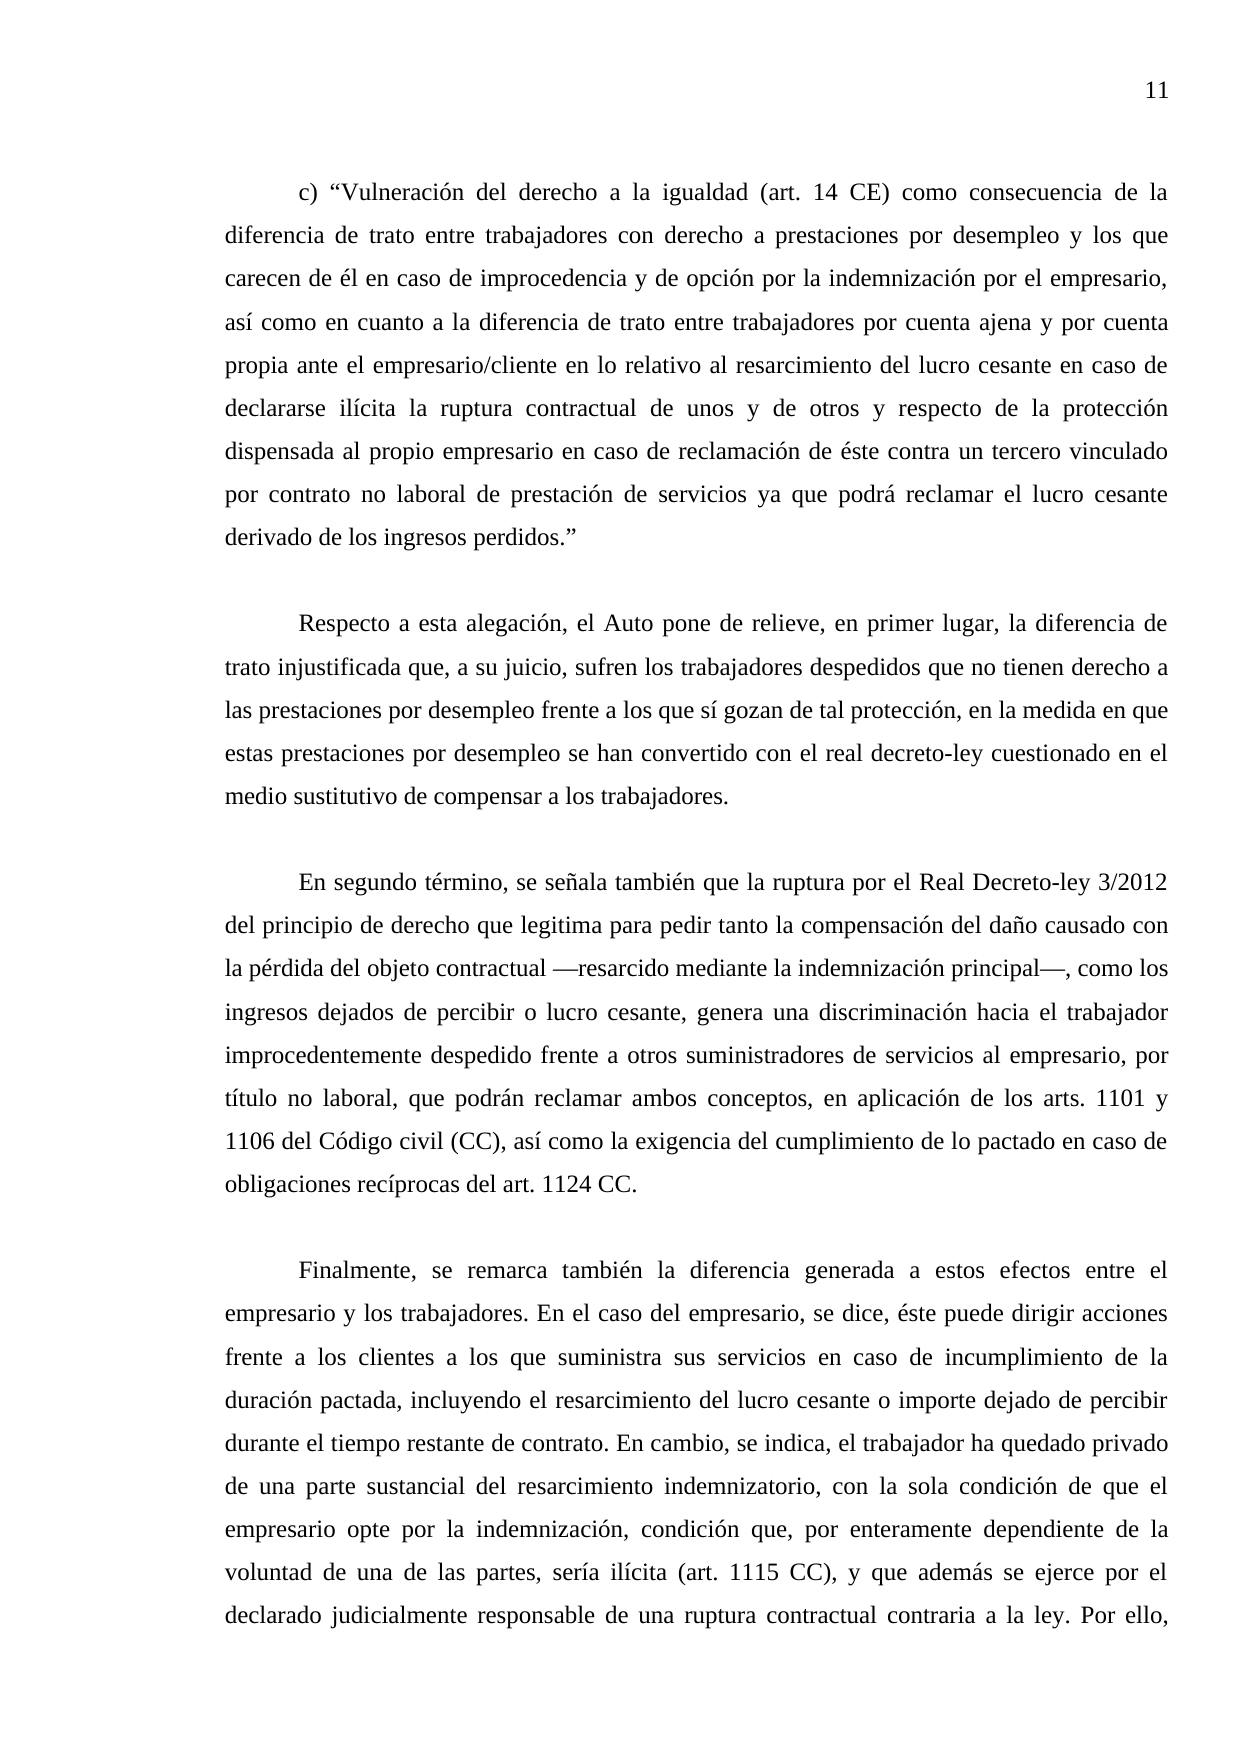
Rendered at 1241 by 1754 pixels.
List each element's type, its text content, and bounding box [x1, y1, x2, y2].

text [224, 1255, 1169, 1629]
text En segundo término, se señala también que la ruptura por el Real Decreto-ley 3/2012 del principio de derecho que legitima para pedir tanto la compensación del daño causado con la pérdida del objeto contractual —resarcido mediante la indemnización principal—, como los ingresos dejados de percibir o lucro cesante, genera una discriminación hacia el trabajador improcedentemente despedido frente a otros suministradores de servicios al empresario, por título no laboral, que podrán reclamar ambos conceptos, en aplicación de los arts. 1101 y 1106 del Código civil (CC), así como la exigencia del cumplimiento de lo pactado en caso de obligaciones recíprocas del art. 1124 CC. [224, 867, 1169, 1198]
text c) “Vulneración del derecho a la igualdad (art. 14 CE) como consecuencia de la diferencia de trato entre trabajadores con derecho a prestaciones por desempleo y los que carecen de él en caso de improcedencia y de opción por la indemnización por el empresario, así como en cuanto a la diferencia de trato entre trabajadores por cuenta ajena y por cuenta propia ante el empresario/cliente en lo relativo al resarcimiento del lucro cesante en caso de declararse ilícita la ruptura contractual de unos y de otros y respecto de la protección dispensada al propio empresario en caso de reclamación de éste contra un tercero vinculado por contrato no laboral de prestación de servicios ya que podrá reclamar el lucro cesante derivado de los ingresos perdidos.” [224, 177, 1169, 551]
text Respecto a esta alegación, el Auto pone de relieve, en primer lugar, la diferencia de trato injustificada que, a su juicio, sufren los trabajadores despedidos que no tienen derecho a las prestaciones por desempleo frente a los que sí gozan de tal protección, en la medida en que estas prestaciones por desempleo se han convertido con el real decreto-ley cuestionado en el medio sustitutivo de compensar a los trabajadores. [224, 608, 1169, 810]
